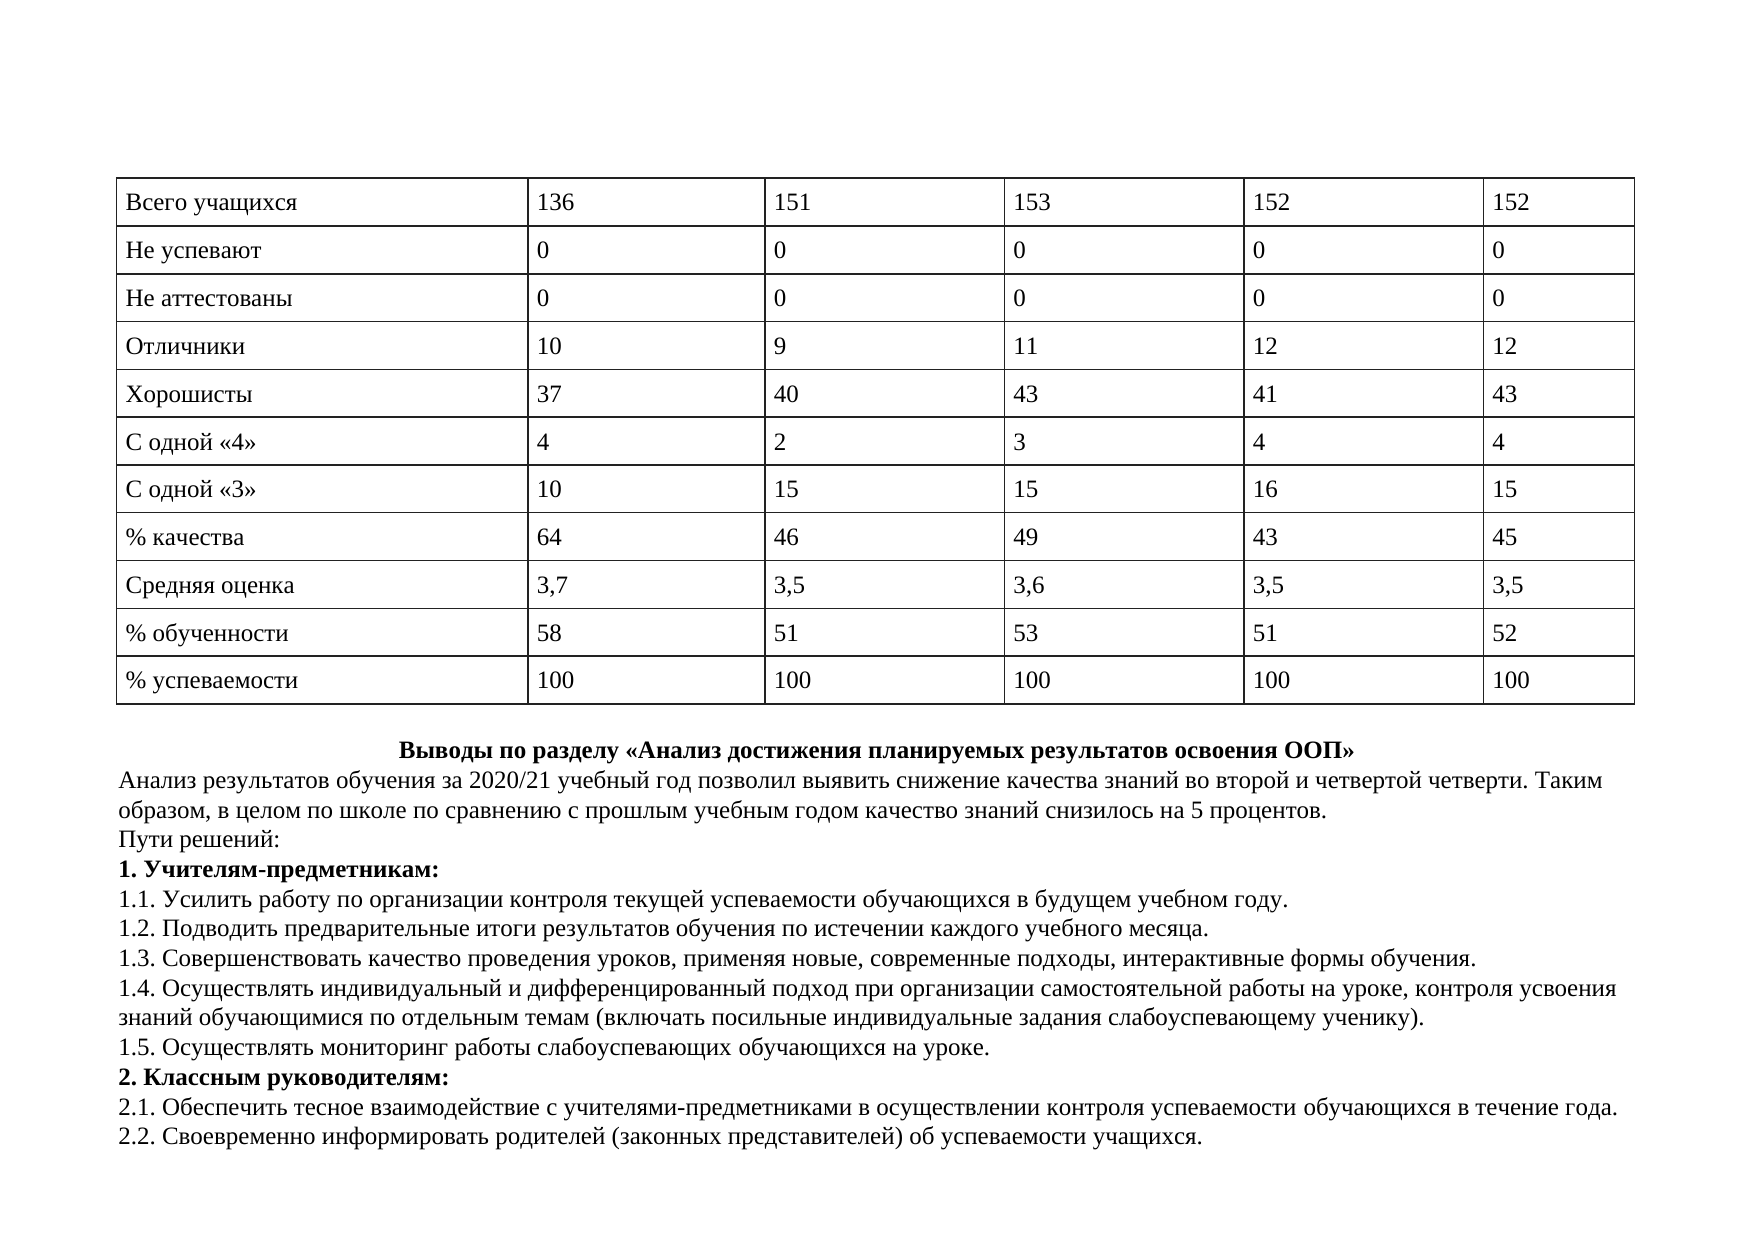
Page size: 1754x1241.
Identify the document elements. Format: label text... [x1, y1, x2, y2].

table_cell 12 [1245, 322, 1483, 368]
table_cell 3,5 [1245, 561, 1483, 607]
table_cell 100 [1005, 657, 1243, 703]
table_cell Не успевают [117, 227, 527, 273]
table_cell 51 [766, 609, 1004, 655]
table_cell 16 [1245, 466, 1483, 512]
text Выводы по разделу «Анализ достижения планируемых результатов освоения ООП» [118, 734, 1636, 764]
table_cell 0 [529, 275, 764, 321]
table_cell 43 [1245, 513, 1483, 560]
table_cell 64 [529, 513, 764, 560]
table_cell 152 [1245, 179, 1483, 225]
table_cell 53 [1005, 609, 1243, 655]
table_cell 0 [766, 227, 1004, 273]
table_cell % успеваемости [117, 657, 527, 703]
table_cell Не аттестованы [117, 275, 527, 321]
table_cell 3,5 [1484, 561, 1634, 607]
table_cell 0 [1245, 275, 1483, 321]
table_cell 41 [1245, 370, 1483, 416]
table_cell % качества [117, 513, 527, 560]
table_cell 136 [529, 179, 764, 225]
table_cell 15 [1484, 466, 1634, 512]
table_cell 2 [766, 418, 1004, 464]
text 1.5. Осуществлять мониторинг работы слабоуспевающих обучающихся на уроке. [118, 1031, 1636, 1061]
table_cell 0 [1005, 275, 1243, 321]
text 2.2. Своевременно информировать родителей (законных представителей) об успеваемости учащихся. [118, 1120, 1636, 1150]
table_cell 9 [766, 322, 1004, 368]
table_cell 4 [1245, 418, 1483, 464]
table_cell 58 [529, 609, 764, 655]
table_cell С одной «4» [117, 418, 527, 464]
table_cell 15 [1005, 466, 1243, 512]
table_cell С одной «3» [117, 466, 527, 512]
table_cell 0 [766, 275, 1004, 321]
text Анализ результатов обучения за 2020/21 учебный год позволил выявить снижение качества знаний во второй и четвертой четверти. Таким образом, в целом по школе по сравнению с прошлым учебным годом качество знаний снизилось на 5 процентов. [118, 764, 1636, 823]
table_cell % обученности [117, 609, 527, 655]
table_cell 0 [1484, 275, 1634, 321]
table_cell Средняя оценка [117, 561, 527, 607]
table_cell 10 [529, 466, 764, 512]
table_cell 49 [1005, 513, 1243, 560]
table_cell 152 [1484, 179, 1634, 225]
table_cell 0 [1484, 227, 1634, 273]
table_cell 3,7 [529, 561, 764, 607]
text Пути решений: [118, 823, 1636, 853]
table_cell 37 [529, 370, 764, 416]
table_cell 4 [529, 418, 764, 464]
table_cell 4 [1484, 418, 1634, 464]
table_cell Всего учащихся [117, 179, 527, 225]
table_cell 151 [766, 179, 1004, 225]
table_cell 3,6 [1005, 561, 1243, 607]
table_cell 3,5 [766, 561, 1004, 607]
table_cell 3 [1005, 418, 1243, 464]
table_cell 52 [1484, 609, 1634, 655]
table_cell 15 [766, 466, 1004, 512]
table_cell 43 [1005, 370, 1243, 416]
table_cell 11 [1005, 322, 1243, 368]
text 1.2. Подводить предварительные итоги результатов обучения по истечении каждого учебного месяца. [118, 912, 1636, 942]
table_cell 12 [1484, 322, 1634, 368]
table_cell 0 [1005, 227, 1243, 273]
table_cell 0 [1245, 227, 1483, 273]
table_cell 45 [1484, 513, 1634, 560]
text 2.1. Обеспечить тесное взаимодействие с учителями-предметниками в осуществлении контроля успеваемости обучающихся в течение года. [118, 1091, 1636, 1120]
text 1.1. Усилить работу по организации контроля текущей успеваемости обучающихся в будущем учебном году. [118, 883, 1636, 912]
table_cell 100 [529, 657, 764, 703]
table_cell 100 [1245, 657, 1483, 703]
text 1. Учителям-предметникам: [118, 853, 1636, 883]
table_cell 40 [766, 370, 1004, 416]
table_cell Отличники [117, 322, 527, 368]
table_cell 100 [1484, 657, 1634, 703]
table_cell Хорошисты [117, 370, 527, 416]
table_cell 0 [529, 227, 764, 273]
table_cell 100 [766, 657, 1004, 703]
table_cell 153 [1005, 179, 1243, 225]
text 1.3. Совершенствовать качество проведения уроков, применяя новые, современные подходы, интерактивные формы обучения. [118, 942, 1636, 972]
table_cell 10 [529, 322, 764, 368]
table_cell 43 [1484, 370, 1634, 416]
text 2. Классным руководителям: [118, 1061, 1636, 1091]
table_cell 51 [1245, 609, 1483, 655]
text 1.4. Осуществлять индивидуальный и дифференцированный подход при организации самостоятельной работы на уроке, контроля усвоения знаний обучающимися по отдельным темам (включать посильные индивидуальные задания слабоуспевающему ученику). [118, 972, 1636, 1031]
table_cell 46 [766, 513, 1004, 560]
